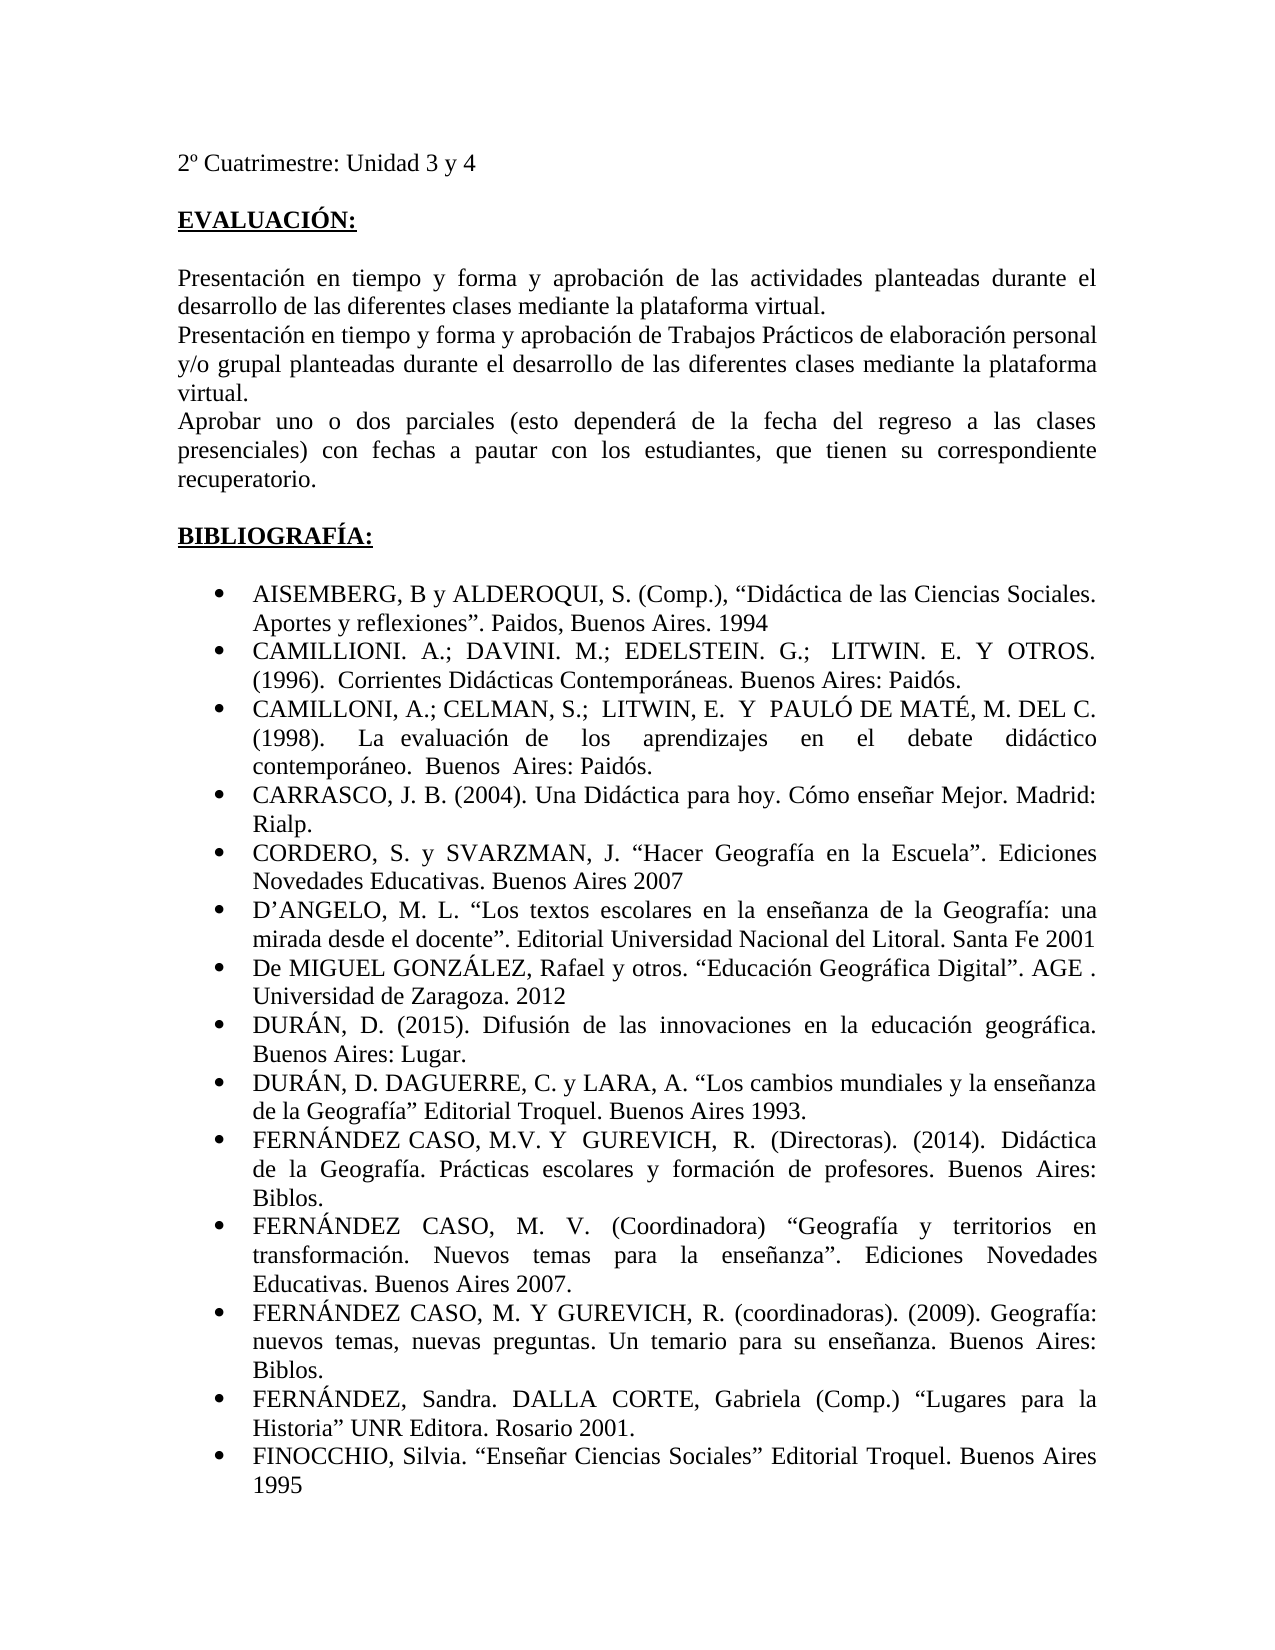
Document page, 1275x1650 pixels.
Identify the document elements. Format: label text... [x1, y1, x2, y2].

text BIBLIOGRAFÍA: [177, 521, 1098, 550]
list FERNÁNDEZ CASO, M. V. (Coordinadora) “Geografía y territorios en transformación. Nuevos temas para la enseñanza”. Ediciones Novedades Educativas. Buenos Aires 2007. [215, 1211, 1098, 1298]
list De MIGUEL GONZÁLEZ, Rafael y otros. “Educación Geográfica Digital”. AGE . Universidad de Zaragoza. 2012 [215, 953, 1098, 1010]
text Presentación en tiempo y forma y aprobación de Trabajos Prácticos de elaboración personal y/o grupal planteadas durante el desarrollo de las diferentes clases mediante la plataforma virtual. [177, 320, 1098, 406]
text Aprobar uno o dos parciales (esto dependerá de la fecha del regreso a las clases presenciales) con fechas a pautar con los estudiantes, que tienen su correspondiente recuperatorio. [177, 406, 1098, 493]
list AISEMBERG, B y ALDEROQUI, S. (Comp.), “Didáctica de las Ciencias Sociales. Aportes y reflexiones”. Paidos, Buenos Aires. 1994 [215, 579, 1098, 636]
list CAMILLONI, A.; CELMAN, S.; LITWIN, E. Y PAULÓ DE MATÉ, M. DEL C. (1998). La evaluación de los aprendizajes en el debate didáctico contemporáneo. Buenos Aires: Paidós. [215, 694, 1098, 780]
list DURÁN, D. DAGUERRE, C. y LARA, A. “Los cambios mundiales y la enseñanza de ” Editorial Troquel. Buenos Aires 1993. [215, 1068, 1098, 1125]
list CAMILLIONI. A.; DAVINI. M.; EDELSTEIN. G.; LITWIN. E. Y OTROS. (1996). Corrientes Didácticas Contemporáneas. Buenos Aires: Paidós. [215, 636, 1098, 694]
list CARRASCO, J. B. (2004). Una Didáctica para hoy. Cómo enseñar Mejor. Madrid: Rialp. [215, 780, 1098, 838]
text EVALUACIÓN: [177, 205, 1098, 234]
text 2º Cuatrimestre: Unidad 3 y 4 [177, 148, 1098, 176]
list FERNÁNDEZ CASO, M. Y GUREVICH, R. (coordinadoras). (2009). Geografía: nuevos temas, nuevas preguntas. Un temario para su enseñanza. Buenos Aires: Biblos. [215, 1298, 1098, 1384]
list CORDERO, S. y SVARZMAN, J. “Hacer Geografía en ”. Ediciones Novedades Educativas. Buenos Aires 2007 [215, 838, 1098, 895]
text Presentación en tiempo y forma y aprobación de las actividades planteadas durante el desarrollo de las diferentes clases mediante la plataforma virtual. [177, 263, 1098, 320]
list D’ANGELO, M. L. “Los textos escolares en la enseñanza de la Geografía: una mirada desde el docente”. Editorial Universidad Nacional del Litoral. Santa Fe 2001 [215, 895, 1098, 953]
list FINOCCHIO, Silvia. “Enseñar Ciencias Sociales” Editorial Troquel. Buenos Aires 1995 [215, 1441, 1098, 1499]
list FERNÁNDEZ CASO, M.V. Y GUREVICH, R. (Directoras). (2014). Didáctica de la Geografía. Prácticas escolares y formación de profesores. Buenos Aires: Biblos. [215, 1125, 1098, 1211]
list DURÁN, D. (2015). Difusión de las innovaciones en la educación geográfica. Buenos Aires: Lugar. [215, 1010, 1098, 1068]
list FERNÁNDEZ, Sandra. DALLA CORTE, Gabriela (Comp.) “Lugares para ” UNR Editora. Rosario 2001. [215, 1384, 1098, 1441]
